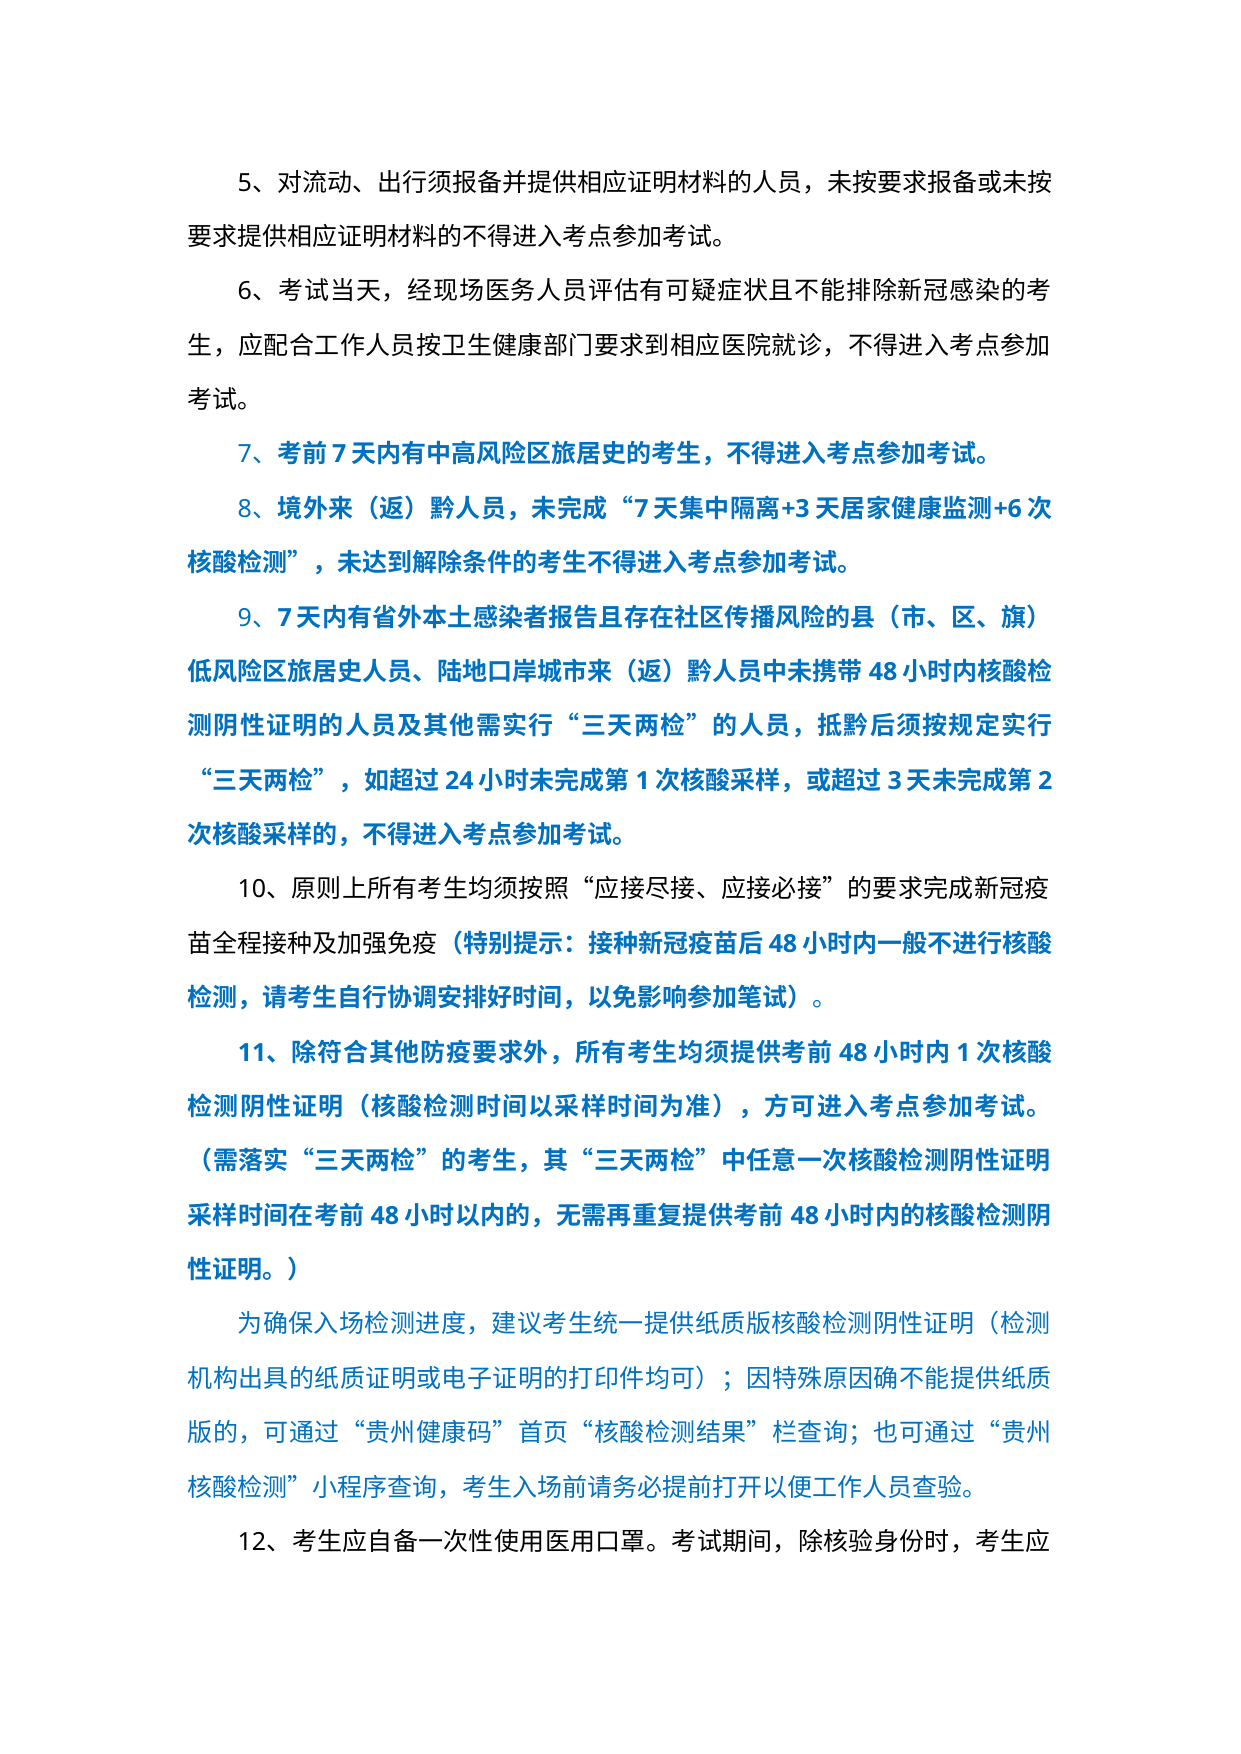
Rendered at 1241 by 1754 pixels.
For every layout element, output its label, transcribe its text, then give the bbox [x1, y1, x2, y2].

text 9、7天内有省外本土感染者报告且存在社区传播风险的县（市、区、旗）低风险区旅居史人员、陆地口岸城市来（返）黔人员中未携带48小时内核酸检测阴性证明的人员及其他需实行“三天两检”的人员，抵黔后须按规定实行“三天两检”，如超过24小时未完成第1次核酸采样，或超过3天未完成第2次核酸采样的，不得进入考点参加考试。 [187, 597, 1053, 851]
list 除符合其他防疫要求外，所有考生均须提供考前48小时内1次核酸检测阴性证明（核酸检测时间以采样时间为准），方可进入考点参加考试。（需落实“三天两检”的考生，其“三天两检”中任意一次核酸检测阴性证明采样时间在考前48小时以内的，无需再重复提供考前48小时内的核酸检测阴性证明。） [187, 1032, 1053, 1286]
text 5、对流动、出行须报备并提供相应证明材料的人员，未按要求报备或未按要求提供相应证明材料的不得进入考点参加考试。 [187, 162, 1053, 253]
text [187, 1521, 1053, 1558]
list 为确保入场检测进度，建议考生统一提供纸质版核酸检测阴性证明（检测机构出具的纸质证明或电子证明的打印件均可）；因特殊原因确不能提供纸质版的，可通过“贵州健康码”首页“核酸检测结果”栏查询；也可通过“贵州核酸检测”小程序查询，考生入场前请务必提前打开以便工作人员查验。 [187, 1304, 1053, 1503]
text 8、境外来（返）黔人员，未完成“7天集中隔离+3天居家健康监测+6次核酸检测”，未达到解除条件的考生不得进入考点参加考试。 [187, 488, 1053, 579]
text 7、考前7天内有中高风险区旅居史的考生，不得进入考点参加考试。 [187, 434, 1053, 470]
list 原则上所有考生均须按照“应接尽接、应接必接”的要求完成新冠疫苗全程接种及加强免疫（特别提示：接种新冠疫苗后48小时内一般不进行核酸检测，请考生自行协调安排好时间，以免影响参加笔试）。 [187, 869, 1053, 1014]
text 6、考试当天，经现场医务人员评估有可疑症状且不能排除新冠感染的考生，应配合工作人员按卫生健康部门要求到相应医院就诊，不得进入考点参加考试。 [187, 271, 1053, 416]
